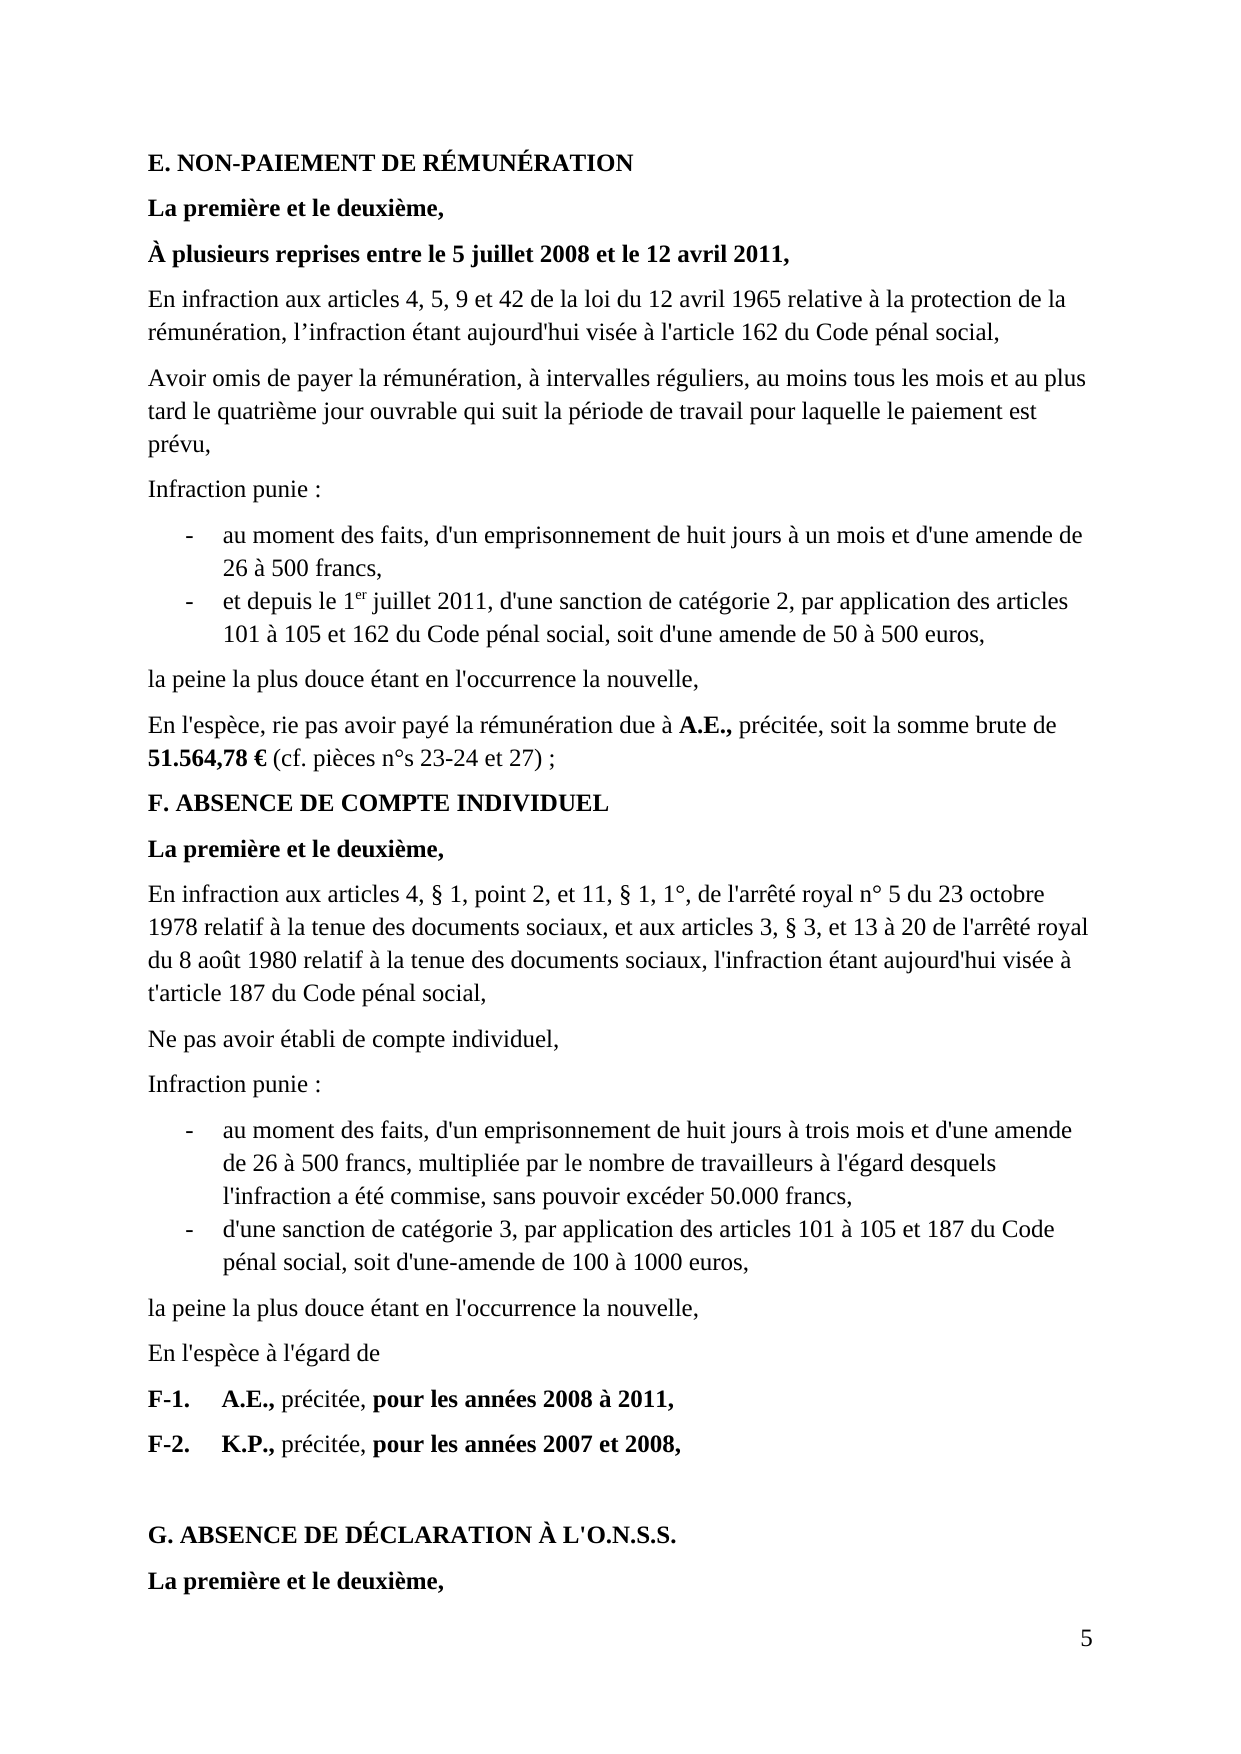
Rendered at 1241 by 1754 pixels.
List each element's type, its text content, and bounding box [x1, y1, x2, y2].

text En l'espèce à l'égard de [148, 1338, 1093, 1367]
text F-2. K.P., précitée, pour les années 2007 et 2008, [148, 1429, 1093, 1458]
text Ne pas avoir établi de compte individuel, [148, 1024, 1093, 1053]
text la peine la plus douce étant en l'occurrence la nouvelle, [148, 1293, 1093, 1321]
text Infraction punie : [148, 1069, 1093, 1098]
list d'une sanction de catégorie 3, par application des articles 101 à 105 et 187 du Code pénal social, soit d'une-amende de 100 à 1000 euros, [185, 1214, 1093, 1276]
text À plusieurs reprises entre le 5 juillet 2008 et le 12 avril 2011, [148, 239, 1093, 267]
text La première et le deuxième, [148, 193, 1093, 222]
list et depuis le 1er juillet 2011, d'une sanction de catégorie 2, par application des articles 101 à 105 et 162 du Code pénal social, soit d'une amende de 50 à 500 euros, [185, 586, 1093, 648]
text En l'espèce, rie pas avoir payé la rémunération due à A.E., précitée, soit la somme brute de 51.564,78 € (cf. pièces n°s 23-24 et 27) ; [148, 710, 1093, 772]
text la peine la plus douce étant en l'occurrence la nouvelle, [148, 664, 1093, 693]
text En infraction aux articles 4, § 1, point 2, et 11, § 1, 1°, de l'arrêté royal n° 5 du 23 octobre 1978 relatif à la tenue des documents sociaux, et aux articles 3, § 3, et 13 à 20 de l'arrêté royal du 8 août 1980 relatif à la tenue des documents sociaux, l'infraction étant aujourd'hui visée à t'article 187 du Code pénal social, [148, 879, 1093, 1007]
text La première et le deuxième, [148, 1566, 1093, 1594]
list au moment des faits, d'un emprisonnement de huit jours à un mois et d'une amende de 26 à 500 francs, [185, 520, 1093, 582]
text Infraction punie : [148, 474, 1093, 503]
text G. ABSENCE DE DÉCLARATION À L'O.N.S.S. [148, 1520, 1093, 1549]
text F-1. A.E., précitée, pour les années 2008 à 2011, [148, 1384, 1093, 1412]
text Avoir omis de payer la rémunération, à intervalles réguliers, au moins tous les mois et au plus tard le quatrième jour ouvrable qui suit la période de travail pour laquelle le paiement est prévu, [148, 363, 1093, 457]
text E. NON-PAIEMENT DE RÉMUNÉRATION [148, 148, 1093, 176]
text En infraction aux articles 4, 5, 9 et 42 de la loi du 12 avril 1965 relative à la protection de la rémunération, l’infraction étant aujourd'hui visée à l'article 162 du Code pénal social, [148, 284, 1093, 346]
list au moment des faits, d'un emprisonnement de huit jours à trois mois et d'une amende de 26 à 500 francs, multipliée par le nombre de travailleurs à l'égard desquels l'infraction a été commise, sans pouvoir excéder 50.000 francs, [185, 1115, 1093, 1210]
text La première et le deuxième, [148, 834, 1093, 863]
text F. ABSENCE DE COMPTE INDIVIDUEL [148, 788, 1093, 817]
